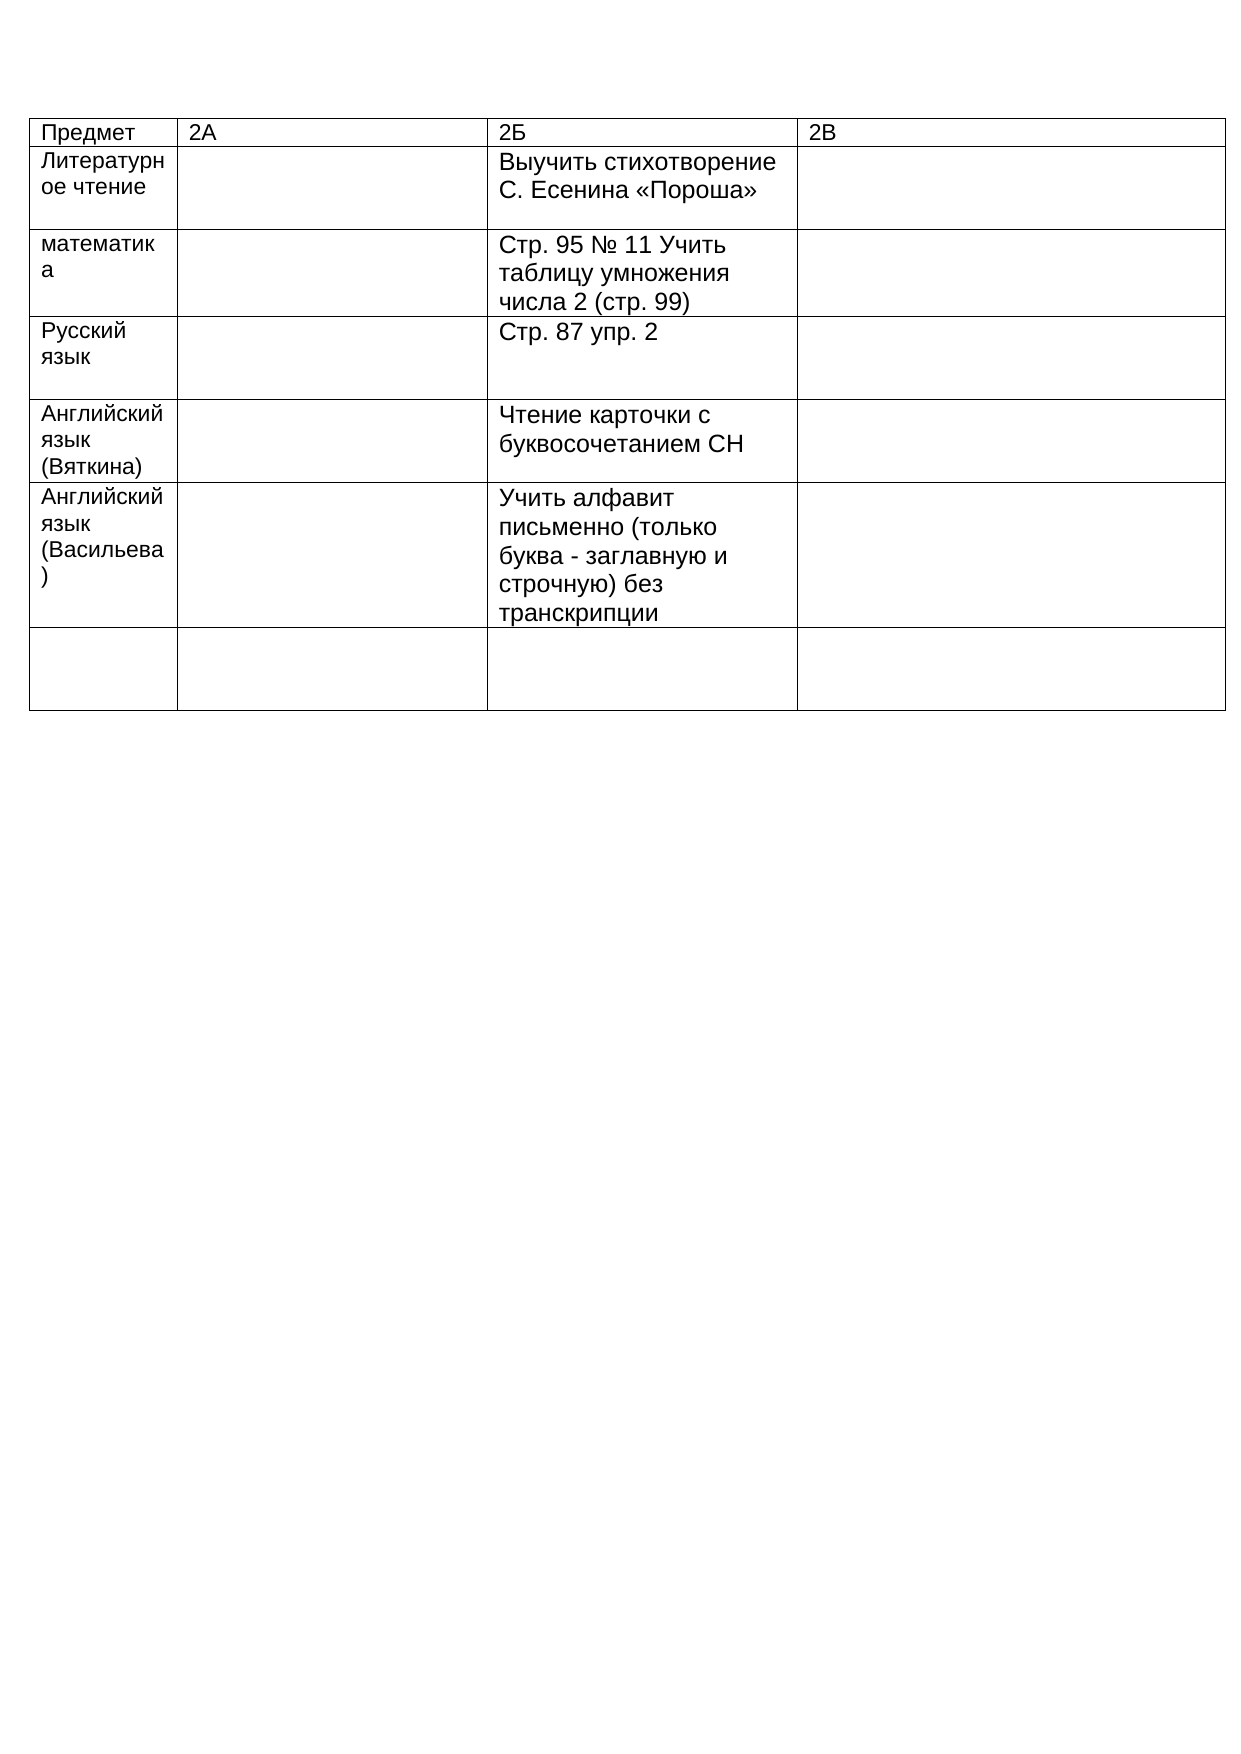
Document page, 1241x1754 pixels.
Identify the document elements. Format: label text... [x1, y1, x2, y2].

table_cell [178, 147, 487, 229]
table_cell [798, 400, 1225, 482]
table_cell [798, 147, 1225, 229]
table_cell Стр. 87 упр. 2 [488, 317, 797, 399]
table_cell [798, 628, 1225, 710]
table_header 2В [798, 119, 1225, 146]
table_cell [798, 230, 1225, 316]
table_cell [798, 317, 1225, 399]
table_cell [488, 628, 797, 710]
table_header 2Б [488, 119, 797, 146]
table_cell [798, 483, 1225, 627]
table_header 2А [178, 119, 487, 146]
table_cell [178, 483, 487, 627]
table_cell математика [30, 230, 177, 316]
table_cell Английский язык (Васильева) [30, 483, 177, 627]
table_cell Русский язык [30, 317, 177, 399]
table_cell Чтение карточки с буквосочетанием CH [488, 400, 797, 482]
table_cell Выучить стихотворение С. Есенина «Пороша» [488, 147, 797, 229]
table_header Предмет [30, 119, 177, 146]
table_cell Стр. 95 № 11 Учить таблицу умножения числа 2 (стр. 99) [488, 230, 797, 316]
table_cell [178, 317, 487, 399]
table_cell [178, 230, 487, 316]
table_cell Литературное чтение [30, 147, 177, 229]
table_cell [178, 400, 487, 482]
table_cell Английский язык (Вяткина) [30, 400, 177, 482]
table_cell Учить алфавит письменно (только буква - заглавную и строчную) без транскрипции [488, 483, 797, 627]
table_cell [30, 628, 177, 710]
table_cell [178, 628, 487, 710]
